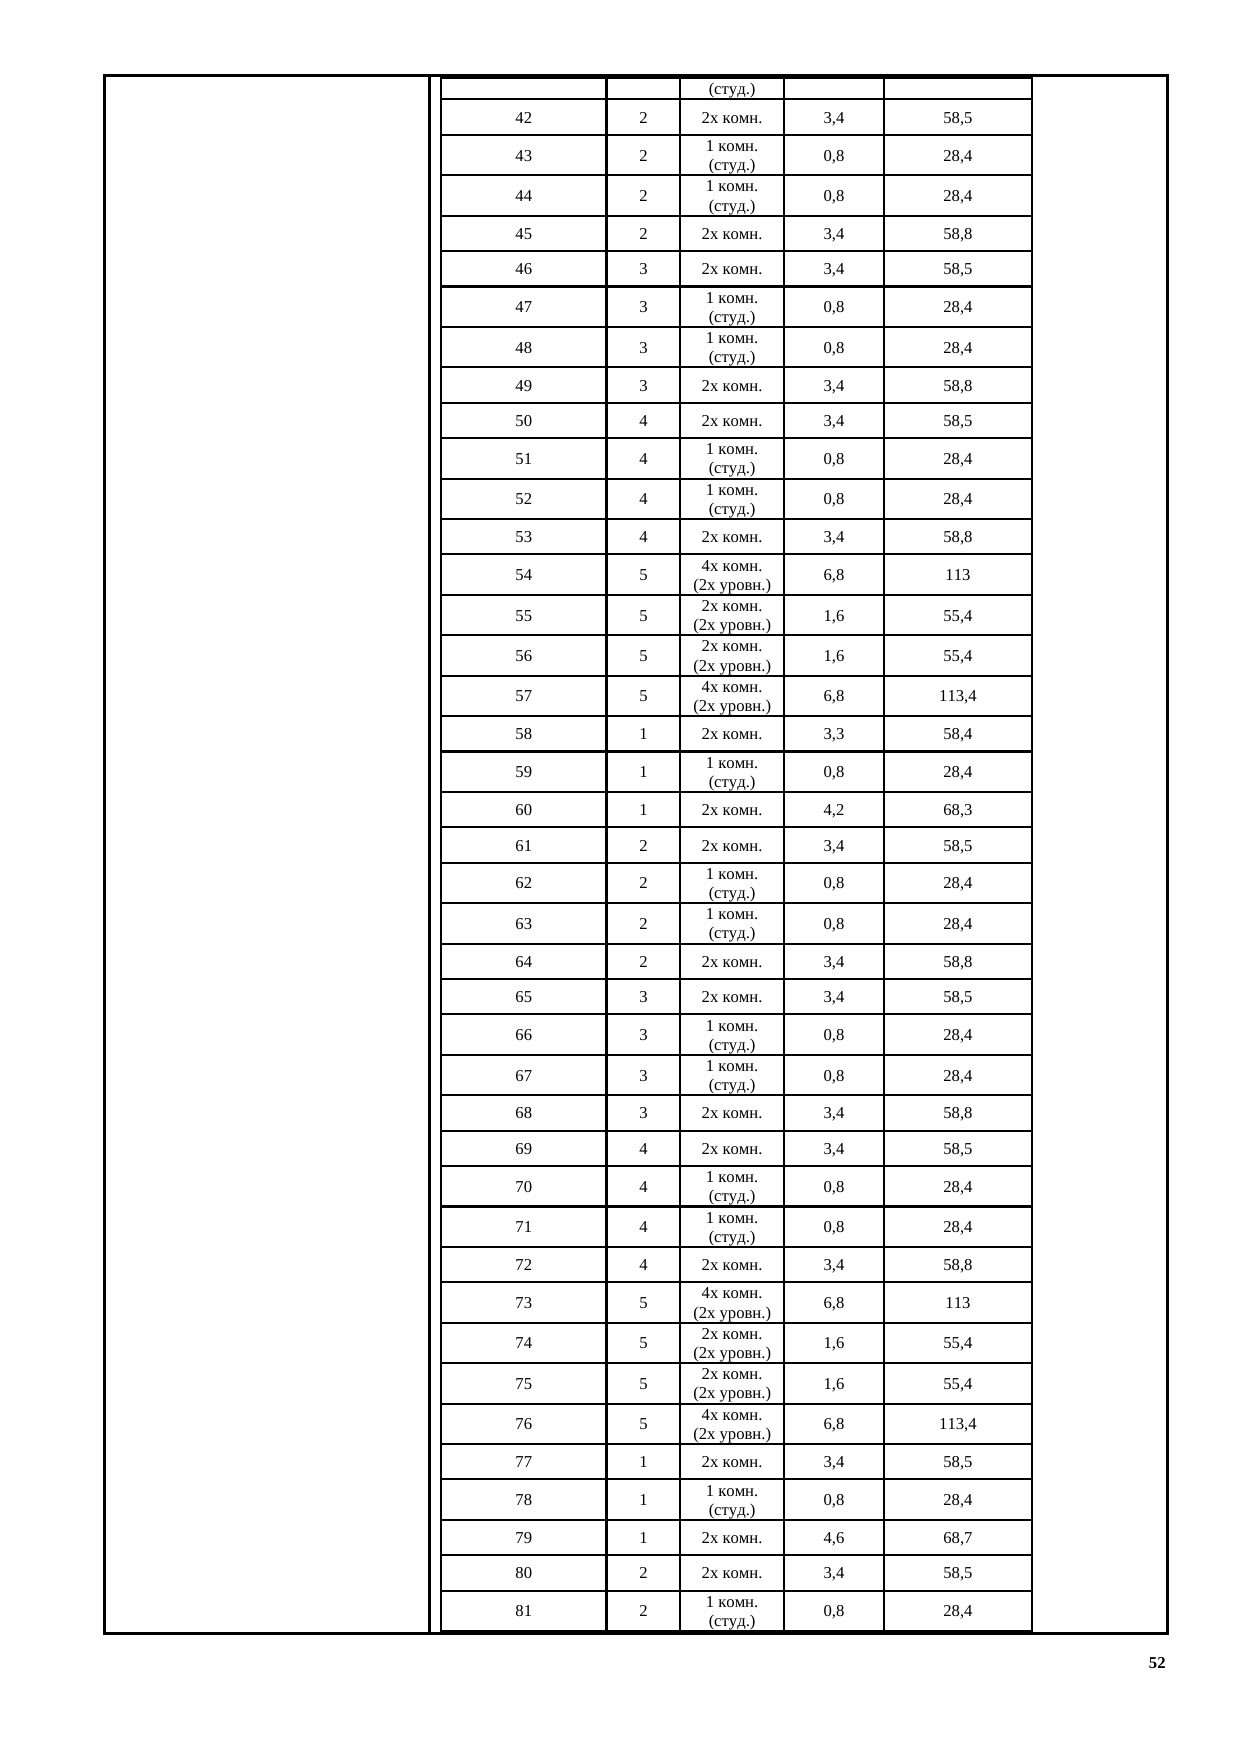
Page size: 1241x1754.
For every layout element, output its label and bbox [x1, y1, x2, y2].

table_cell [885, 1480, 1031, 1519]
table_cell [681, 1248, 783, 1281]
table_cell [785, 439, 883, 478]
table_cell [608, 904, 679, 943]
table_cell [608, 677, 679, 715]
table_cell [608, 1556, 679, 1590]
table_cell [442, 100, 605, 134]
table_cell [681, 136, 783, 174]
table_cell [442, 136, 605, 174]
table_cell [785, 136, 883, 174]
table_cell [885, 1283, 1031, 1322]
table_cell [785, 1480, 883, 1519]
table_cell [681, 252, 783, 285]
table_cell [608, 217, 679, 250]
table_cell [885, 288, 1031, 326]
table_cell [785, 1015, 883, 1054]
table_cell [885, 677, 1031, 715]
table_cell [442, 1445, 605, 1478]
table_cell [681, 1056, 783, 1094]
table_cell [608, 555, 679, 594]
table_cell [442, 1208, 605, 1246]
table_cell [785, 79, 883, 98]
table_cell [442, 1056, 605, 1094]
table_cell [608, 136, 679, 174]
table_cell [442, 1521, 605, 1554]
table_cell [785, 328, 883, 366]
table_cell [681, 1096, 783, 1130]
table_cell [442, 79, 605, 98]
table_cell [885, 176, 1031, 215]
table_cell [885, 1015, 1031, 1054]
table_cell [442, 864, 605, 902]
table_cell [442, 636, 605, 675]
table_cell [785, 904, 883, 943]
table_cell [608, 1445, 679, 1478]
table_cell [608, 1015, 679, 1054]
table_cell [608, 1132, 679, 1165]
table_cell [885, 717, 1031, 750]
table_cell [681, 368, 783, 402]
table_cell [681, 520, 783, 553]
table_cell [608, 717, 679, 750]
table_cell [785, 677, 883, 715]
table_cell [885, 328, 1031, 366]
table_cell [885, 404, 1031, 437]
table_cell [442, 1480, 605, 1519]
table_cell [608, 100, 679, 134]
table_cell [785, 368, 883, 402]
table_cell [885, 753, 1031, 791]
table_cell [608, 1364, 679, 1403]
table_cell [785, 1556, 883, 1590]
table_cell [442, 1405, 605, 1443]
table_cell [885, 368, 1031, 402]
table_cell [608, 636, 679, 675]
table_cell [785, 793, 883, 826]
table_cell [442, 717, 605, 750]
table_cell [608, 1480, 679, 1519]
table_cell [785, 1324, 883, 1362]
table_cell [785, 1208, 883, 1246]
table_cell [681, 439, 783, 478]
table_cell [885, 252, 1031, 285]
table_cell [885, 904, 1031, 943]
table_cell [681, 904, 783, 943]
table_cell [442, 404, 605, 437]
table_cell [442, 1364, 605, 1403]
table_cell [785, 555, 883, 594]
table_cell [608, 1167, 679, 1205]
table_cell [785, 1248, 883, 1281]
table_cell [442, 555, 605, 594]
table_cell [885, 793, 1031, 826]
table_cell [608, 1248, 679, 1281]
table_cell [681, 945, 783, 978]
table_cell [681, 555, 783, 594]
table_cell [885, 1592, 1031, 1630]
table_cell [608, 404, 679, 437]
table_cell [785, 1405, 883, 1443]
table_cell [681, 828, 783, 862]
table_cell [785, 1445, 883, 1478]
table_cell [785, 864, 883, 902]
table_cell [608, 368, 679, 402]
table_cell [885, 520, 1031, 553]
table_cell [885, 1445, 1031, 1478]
table_cell [106, 77, 428, 1632]
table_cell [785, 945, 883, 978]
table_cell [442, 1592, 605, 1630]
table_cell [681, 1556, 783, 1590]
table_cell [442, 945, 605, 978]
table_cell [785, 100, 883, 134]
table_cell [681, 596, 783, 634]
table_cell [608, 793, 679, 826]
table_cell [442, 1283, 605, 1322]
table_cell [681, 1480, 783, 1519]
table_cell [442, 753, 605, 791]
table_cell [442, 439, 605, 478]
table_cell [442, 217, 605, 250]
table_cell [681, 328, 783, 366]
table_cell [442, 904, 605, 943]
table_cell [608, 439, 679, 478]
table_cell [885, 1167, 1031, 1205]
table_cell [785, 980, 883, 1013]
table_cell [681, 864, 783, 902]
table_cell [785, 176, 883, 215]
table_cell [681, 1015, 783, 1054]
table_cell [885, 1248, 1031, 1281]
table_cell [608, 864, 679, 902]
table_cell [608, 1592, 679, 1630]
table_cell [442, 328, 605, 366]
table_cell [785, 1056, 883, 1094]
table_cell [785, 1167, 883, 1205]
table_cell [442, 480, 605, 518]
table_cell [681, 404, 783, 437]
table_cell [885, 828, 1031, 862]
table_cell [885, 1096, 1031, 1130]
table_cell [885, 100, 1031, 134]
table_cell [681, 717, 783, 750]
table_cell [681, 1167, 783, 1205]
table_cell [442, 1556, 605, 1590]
table_cell [431, 77, 440, 1632]
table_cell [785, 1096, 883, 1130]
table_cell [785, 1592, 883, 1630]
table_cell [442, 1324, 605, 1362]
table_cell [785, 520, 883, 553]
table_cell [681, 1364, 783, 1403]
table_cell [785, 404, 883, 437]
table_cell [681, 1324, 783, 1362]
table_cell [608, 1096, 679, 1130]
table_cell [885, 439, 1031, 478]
table_cell [1033, 77, 1166, 1632]
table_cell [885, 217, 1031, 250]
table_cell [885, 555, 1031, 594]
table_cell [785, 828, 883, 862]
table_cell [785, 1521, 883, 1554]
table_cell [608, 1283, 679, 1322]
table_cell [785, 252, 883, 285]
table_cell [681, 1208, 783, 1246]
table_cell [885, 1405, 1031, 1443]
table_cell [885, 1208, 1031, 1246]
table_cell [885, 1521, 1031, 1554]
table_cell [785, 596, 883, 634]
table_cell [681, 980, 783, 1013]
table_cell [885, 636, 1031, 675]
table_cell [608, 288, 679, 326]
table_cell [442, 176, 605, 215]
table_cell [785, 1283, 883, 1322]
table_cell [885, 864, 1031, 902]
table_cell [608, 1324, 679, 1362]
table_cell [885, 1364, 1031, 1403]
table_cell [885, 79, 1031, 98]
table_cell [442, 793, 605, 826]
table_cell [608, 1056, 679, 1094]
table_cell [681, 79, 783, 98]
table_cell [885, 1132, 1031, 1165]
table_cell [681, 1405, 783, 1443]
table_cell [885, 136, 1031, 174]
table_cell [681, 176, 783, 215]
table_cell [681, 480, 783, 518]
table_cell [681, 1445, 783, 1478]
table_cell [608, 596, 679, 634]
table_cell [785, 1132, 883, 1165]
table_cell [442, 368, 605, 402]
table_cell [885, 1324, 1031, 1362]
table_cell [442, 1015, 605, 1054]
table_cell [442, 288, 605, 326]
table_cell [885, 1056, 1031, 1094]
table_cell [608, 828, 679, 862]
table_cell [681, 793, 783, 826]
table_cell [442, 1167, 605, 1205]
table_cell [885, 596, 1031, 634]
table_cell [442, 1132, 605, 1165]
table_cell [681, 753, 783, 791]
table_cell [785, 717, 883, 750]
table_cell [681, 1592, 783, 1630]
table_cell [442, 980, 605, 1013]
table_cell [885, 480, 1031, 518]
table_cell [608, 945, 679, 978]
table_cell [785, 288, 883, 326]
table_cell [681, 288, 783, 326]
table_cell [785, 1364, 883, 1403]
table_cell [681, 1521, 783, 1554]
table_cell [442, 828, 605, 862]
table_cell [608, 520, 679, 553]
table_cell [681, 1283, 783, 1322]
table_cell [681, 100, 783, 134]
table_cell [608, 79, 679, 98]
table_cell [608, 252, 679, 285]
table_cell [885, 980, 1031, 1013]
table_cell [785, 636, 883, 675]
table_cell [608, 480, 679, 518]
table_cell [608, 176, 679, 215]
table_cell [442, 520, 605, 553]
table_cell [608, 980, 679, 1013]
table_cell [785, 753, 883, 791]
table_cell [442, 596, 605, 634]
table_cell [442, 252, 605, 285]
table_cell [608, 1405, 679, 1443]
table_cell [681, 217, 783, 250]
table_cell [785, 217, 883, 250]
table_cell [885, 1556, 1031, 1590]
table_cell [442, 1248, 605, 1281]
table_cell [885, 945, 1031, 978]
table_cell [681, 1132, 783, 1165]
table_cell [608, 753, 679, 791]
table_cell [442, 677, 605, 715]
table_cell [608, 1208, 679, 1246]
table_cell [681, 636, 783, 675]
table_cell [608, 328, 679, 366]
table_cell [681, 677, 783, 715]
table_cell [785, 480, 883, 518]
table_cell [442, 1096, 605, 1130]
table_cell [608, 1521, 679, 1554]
